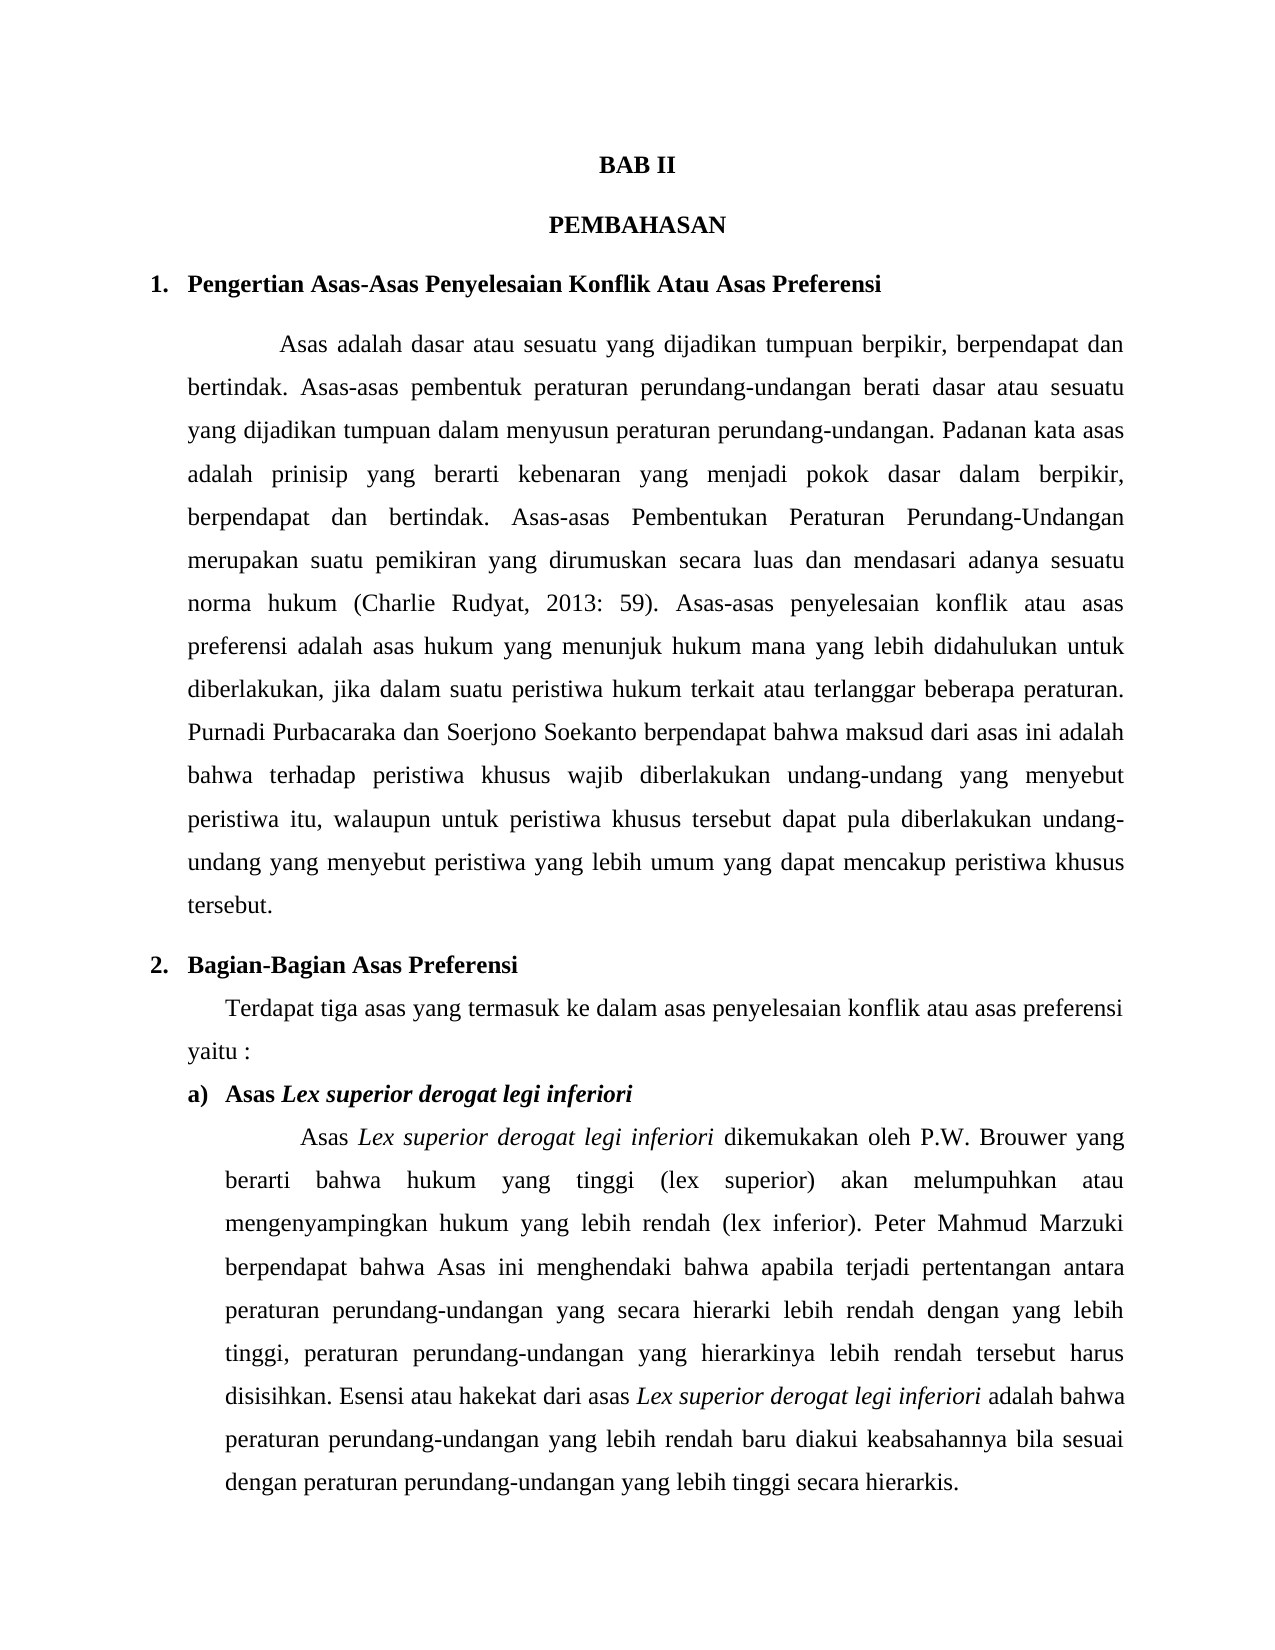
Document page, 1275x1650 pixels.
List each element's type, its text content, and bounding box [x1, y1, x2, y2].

text PEMBAHASAN [150, 210, 1125, 238]
list Asas Lex superior derogat legi inferiori [187, 1079, 1125, 1108]
text Asas adalah dasar atau sesuatu yang dijadikan tumpuan berpikir, berpendapat dan bertindak. Asas-asas pembentuk peraturan perundang-undangan berati dasar atau sesuatu yang dijadikan tumpuan dalam menyusun peraturan perundang-undangan. Padanan kata asas adalah prinisip yang berarti kebenaran yang menjadi pokok dasar dalam berpikir, berpendapat dan bertindak. Asas-asas Pembentukan Peraturan Perundang-Undangan merupakan suatu pemikiran yang dirumuskan secara luas dan mendasari adanya sesuatu norma hukum (Charlie Rudyat, 2013: 59). Asas-asas penyelesaian konflik atau asas preferensi adalah asas hukum yang menunjuk hukum mana yang lebih didahulukan untuk diberlakukan, jika dalam suatu peristiwa hukum terkait atau terlanggar beberapa peraturan. Purnadi Purbacaraka dan Soerjono Soekanto berpendapat bahwa maksud dari asas ini adalah bahwa terhadap peristiwa khusus wajib diberlakukan undang-undang yang menyebut peristiwa itu, walaupun untuk peristiwa khusus tersebut dapat pula diberlakukan undang-undang yang menyebut peristiwa yang lebih umum yang dapat mencakup peristiwa khusus tersebut. [150, 329, 1125, 919]
list Pengertian Asas-Asas Penyelesaian Konflik Atau Asas Preferensi [150, 269, 1125, 298]
text BAB II [150, 150, 1125, 179]
list Asas Lex superior derogat legi inferiori dikemukakan oleh P.W. Brouwer yang berarti bahwa hukum yang tinggi (lex superior) akan melumpuhkan atau mengenyampingkan hukum yang lebih rendah (lex inferior). Peter Mahmud Marzuki berpendapat bahwa Asas ini menghendaki bahwa apabila terjadi pertentangan antara peraturan perundang-undangan yang secara hierarki lebih rendah dengan yang lebih tinggi, peraturan perundang-undangan yang hierarkinya lebih rendah tersebut harus disisihkan. Esensi atau hakekat dari asas Lex superior derogat legi inferiori adalah bahwa peraturan perundang-undangan yang lebih rendah baru diakui keabsahannya bila sesuai dengan peraturan perundang-undangan yang lebih tinggi secara hierarkis. [225, 1122, 1125, 1496]
list Terdapat tiga asas yang termasuk ke dalam asas penyelesaian konflik atau asas preferensi yaitu : [187, 993, 1125, 1065]
list Bagian-Bagian Asas Preferensi [150, 950, 1125, 978]
